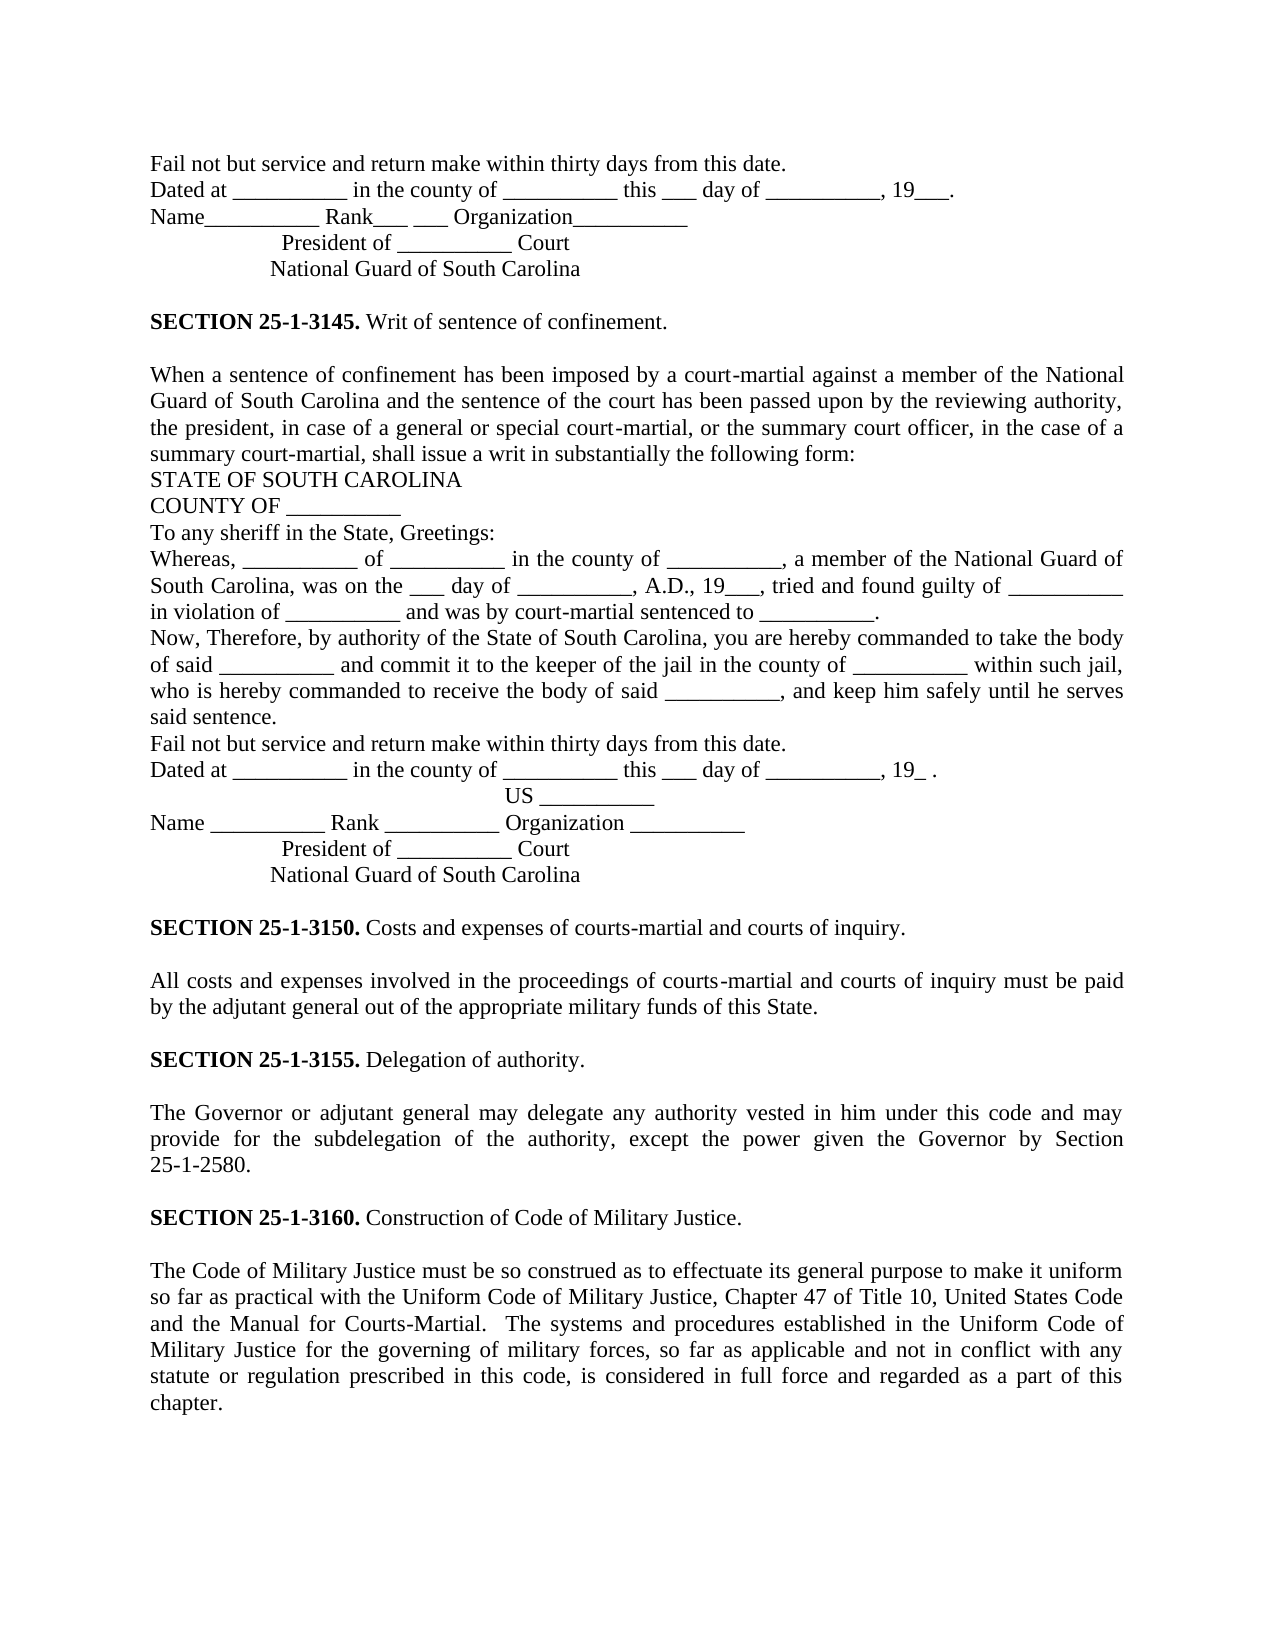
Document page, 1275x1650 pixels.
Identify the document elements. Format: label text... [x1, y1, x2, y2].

text National Guard of South Carolina [150, 255, 1125, 282]
text President of __________ Court [150, 835, 1125, 862]
text US __________ [150, 782, 1125, 809]
text COUNTY OF __________ [150, 493, 1125, 519]
text Name__________ Rank___ ___ Organization__________ [150, 203, 1125, 229]
text SECTION 25-1-3160. Construction of Code of Military Justice. [150, 1204, 1125, 1231]
text President of __________ Court [150, 229, 1125, 255]
text To any sheriff in the State, Greetings: [150, 519, 1125, 545]
text SECTION 25-1-3145. Writ of sentence of confinement. [150, 308, 1125, 334]
text Dated at __________ in the county of __________ this ___ day of __________, 19___. [150, 176, 1125, 203]
text STATE OF SOUTH CAROLINA [150, 466, 1125, 493]
text The Code of Military Justice must be so construed as to effectuate its general purpose to make it uniform so far as practical with the Uniform Code of Military Justice, Chapter 47 of Title 10, United States Code and the Manual for Courts-Martial. The systems and procedures established in the Uniform Code of Military Justice for the governing of military forces, so far as applicable and not in conflict with any statute or regulation prescribed in this code, is considered in full force and regarded as a part of this chapter. [150, 1257, 1125, 1415]
text Name __________ Rank __________ Organization __________ [150, 809, 1125, 835]
text Fail not but service and return make within thirty days from this date. [150, 730, 1125, 756]
text SECTION 25-1-3150. Costs and expenses of courts-martial and courts of inquiry. [150, 914, 1125, 941]
text SECTION 25-1-3155. Delegation of authority. [150, 1046, 1125, 1072]
text National Guard of South Carolina [150, 862, 1125, 888]
text Now, Therefore, by authority of the State of South Carolina, you are hereby commanded to take the body of said __________ and commit it to the keeper of the jail in the county of __________ within such jail, who is hereby commanded to receive the body of said __________, and keep him safely until he serves said sentence. [150, 624, 1125, 730]
text When a sentence of confinement has been imposed by a court-martial against a member of the National Guard of South Carolina and the sentence of the court has been passed upon by the reviewing authority, the president, in case of a general or special court-martial, or the summary court officer, in the case of a summary court-martial, shall issue a writ in substantially the following form: [150, 361, 1125, 466]
text Fail not but service and return make within thirty days from this date. [150, 150, 1125, 176]
text All costs and expenses involved in the proceedings of courts-martial and courts of inquiry must be paid by the adjutant general out of the appropriate military funds of this State. [150, 967, 1125, 1020]
text Whereas, __________ of __________ in the county of __________, a member of the National Guard of South Carolina, was on the ___ day of __________, A.D., 19___, tried and found guilty of __________ in violation of __________ and was by court-martial sentenced to __________. [150, 545, 1125, 624]
text Dated at __________ in the county of __________ this ___ day of __________, 19_ . [150, 756, 1125, 782]
text The Governor or adjutant general may delegate any authority vested in him under this code and may provide for the subdelegation of the authority, except the power given the Governor by Section 25-1-2580. [150, 1099, 1125, 1178]
